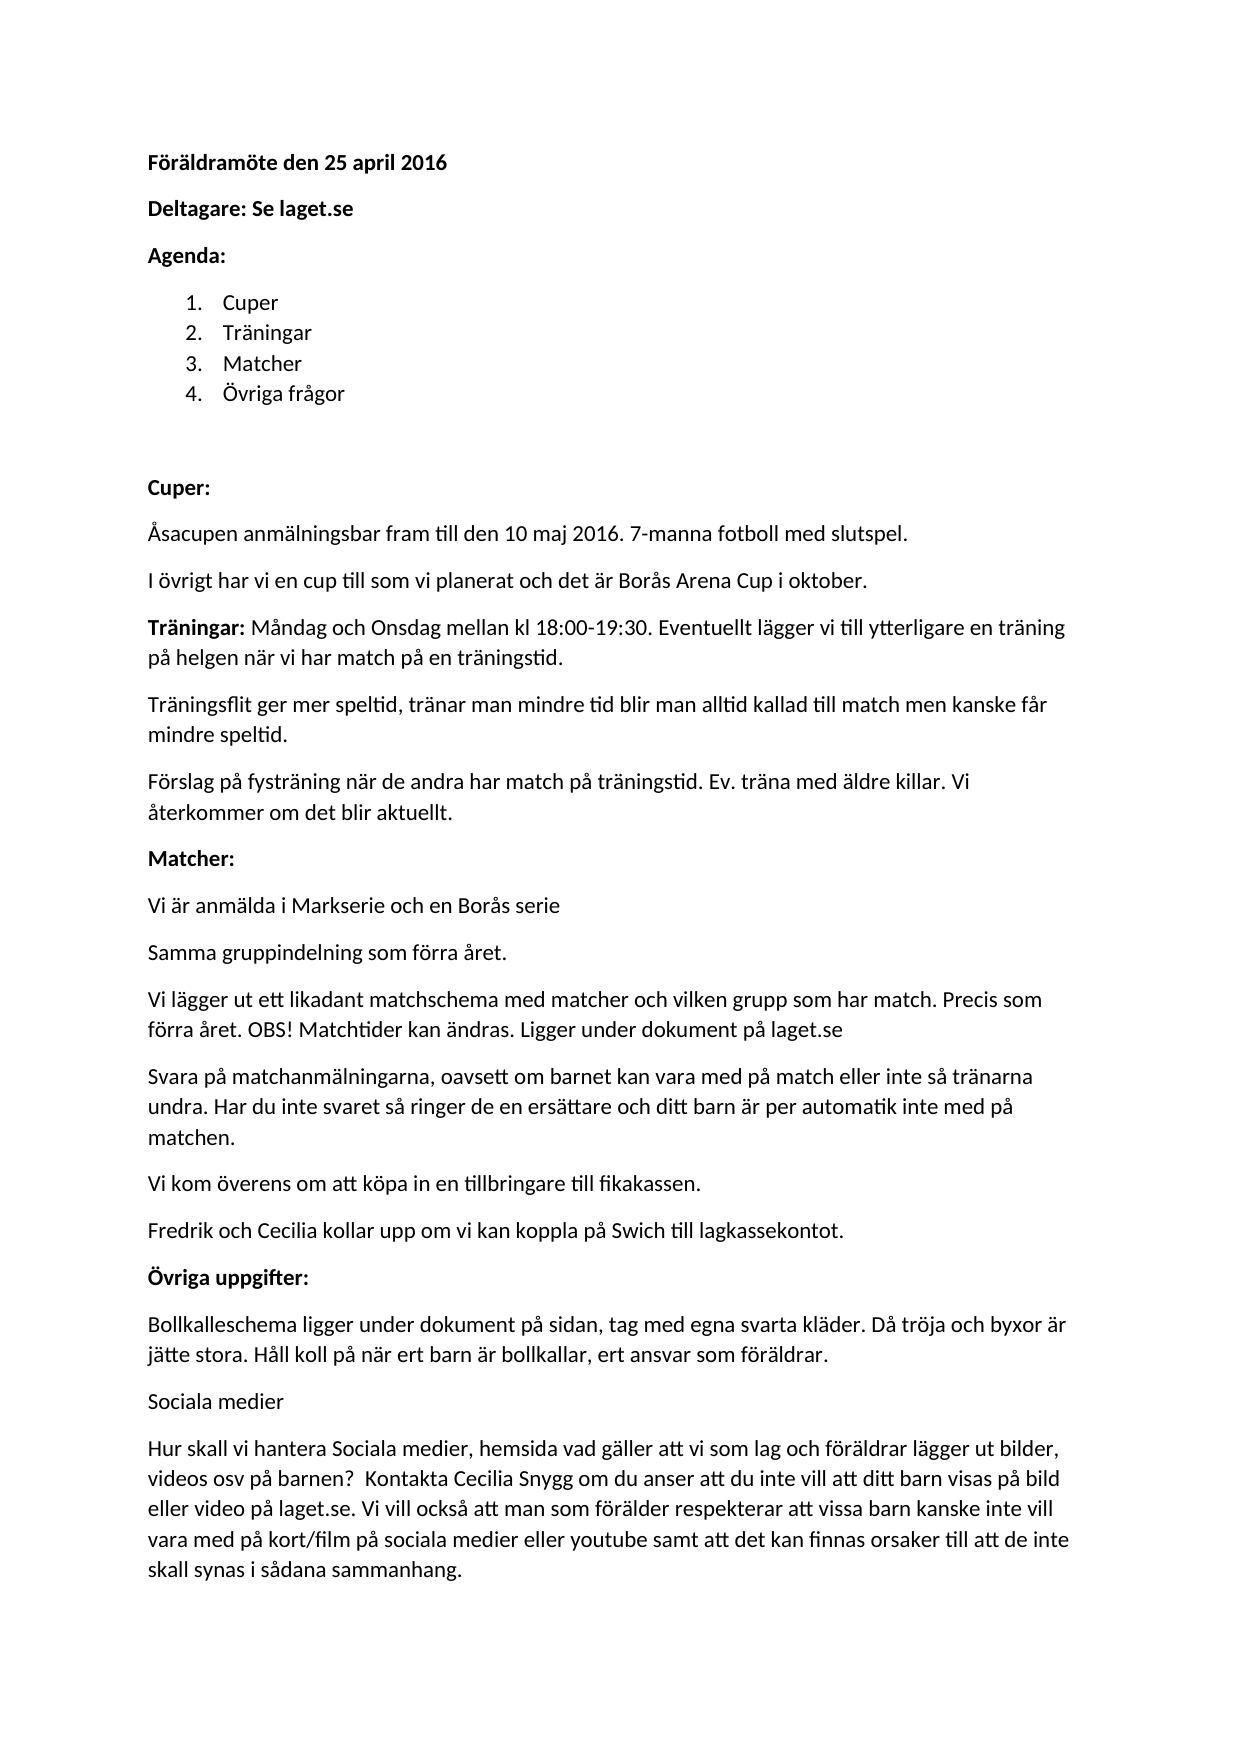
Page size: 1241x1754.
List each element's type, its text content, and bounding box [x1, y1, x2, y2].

text Agenda: [148, 241, 1093, 269]
text Bollkalleschema ligger under dokument på sidan, tag med egna svarta kläder. Då tröja och byxor är jätte stora. Håll koll på när ert barn är bollkallar, ert ansvar som föräldrar. [148, 1310, 1093, 1368]
text Övriga uppgifter: [148, 1263, 1093, 1291]
text Åsacupen anmälningsbar fram till den 10 maj 2016. 7-manna fotboll med slutspel. [148, 519, 1093, 547]
text Matcher: [148, 844, 1093, 872]
text Svara på matchanmälningarna, oavsett om barnet kan vara med på match eller inte så tränarna undra. Har du inte svaret så ringer de en ersättare och ditt barn är per automatik inte med på matchen. [148, 1062, 1093, 1151]
text Deltagare: Se laget.se [148, 194, 1093, 222]
list Övriga frågor [185, 379, 1093, 407]
text Hur skall vi hantera Sociala medier, hemsida vad gäller att vi som lag och föräldrar lägger ut bilder, videos osv på barnen? Kontakta Cecilia Snygg om du anser att du inte vill att ditt barn visas på bild eller video på laget.se. Vi vill också att man som förälder respekterar att vissa barn kanske inte vill vara med på kort/film på sociala medier eller youtube samt att det kan finnas orsaker till att de inte skall synas i sådana sammanhang. [148, 1434, 1093, 1583]
text Träningsflit ger mer speltid, tränar man mindre tid blir man alltid kallad till match men kanske får mindre speltid. [148, 690, 1093, 748]
text Fredrik och Cecilia kollar upp om vi kan koppla på Swich till lagkassekontot. [148, 1216, 1093, 1244]
text Träningar: Måndag och Onsdag mellan kl 18:00-19:30. Eventuellt lägger vi till ytterligare en träning på helgen när vi har match på en träningstid. [148, 613, 1093, 671]
text Föräldramöte den 25 april 2016 [148, 148, 1093, 176]
list Cuper [185, 288, 1093, 316]
text Sociala medier [148, 1387, 1093, 1415]
text Vi lägger ut ett likadant matchschema med matcher och vilken grupp som har match. Precis som förra året. OBS! Matchtider kan ändras. Ligger under dokument på laget.se [148, 985, 1093, 1043]
text Vi är anmälda i Markserie och en Borås serie [148, 891, 1093, 919]
text Förslag på fysträning när de andra har match på träningstid. Ev. träna med äldre killar. Vi återkommer om det blir aktuellt. [148, 767, 1093, 826]
text Cuper: [148, 473, 1093, 501]
list Träningar [185, 318, 1093, 346]
text Samma gruppindelning som förra året. [148, 938, 1093, 966]
list Matcher [185, 349, 1093, 377]
text Vi kom överens om att köpa in en tillbringare till fikakassen. [148, 1169, 1093, 1197]
text I övrigt har vi en cup till som vi planerat och det är Borås Arena Cup i oktober. [148, 566, 1093, 594]
